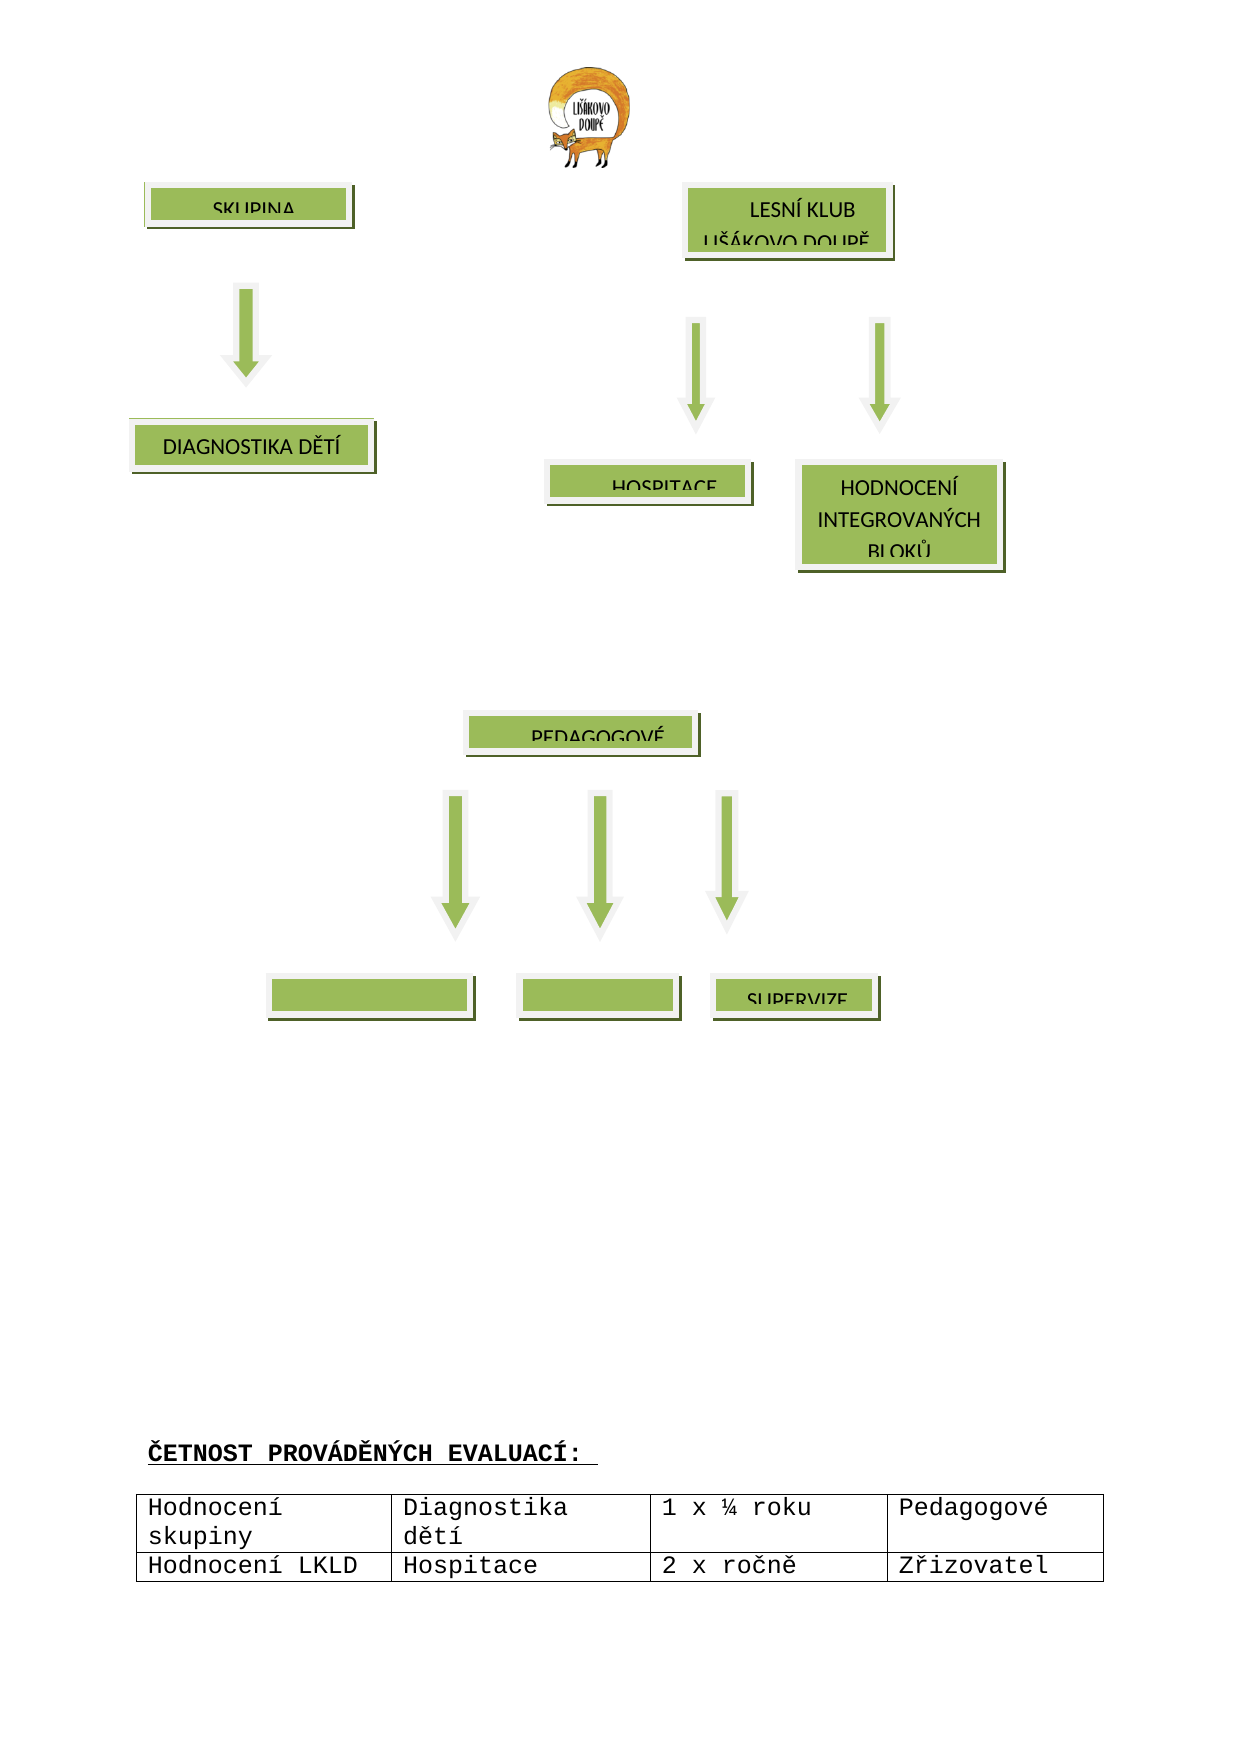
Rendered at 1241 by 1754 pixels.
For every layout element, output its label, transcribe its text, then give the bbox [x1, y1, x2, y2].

table_cell Hospitace [392, 1553, 650, 1581]
table_cell Hodnocení LKLD [137, 1553, 391, 1581]
table_header Pedagogové [888, 1495, 1103, 1552]
table_header Hodnocení skupiny [137, 1495, 391, 1552]
picture [548, 67, 630, 168]
text ČETNOST PROVÁDĚNÝCH EVALUACÍ: [148, 1441, 1093, 1469]
table_cell 2 x ročně [651, 1553, 887, 1581]
table_cell Zřizovatel [888, 1553, 1103, 1581]
table_header Diagnostika dětí [392, 1495, 650, 1552]
table_header 1 x ¼ roku [651, 1495, 887, 1552]
